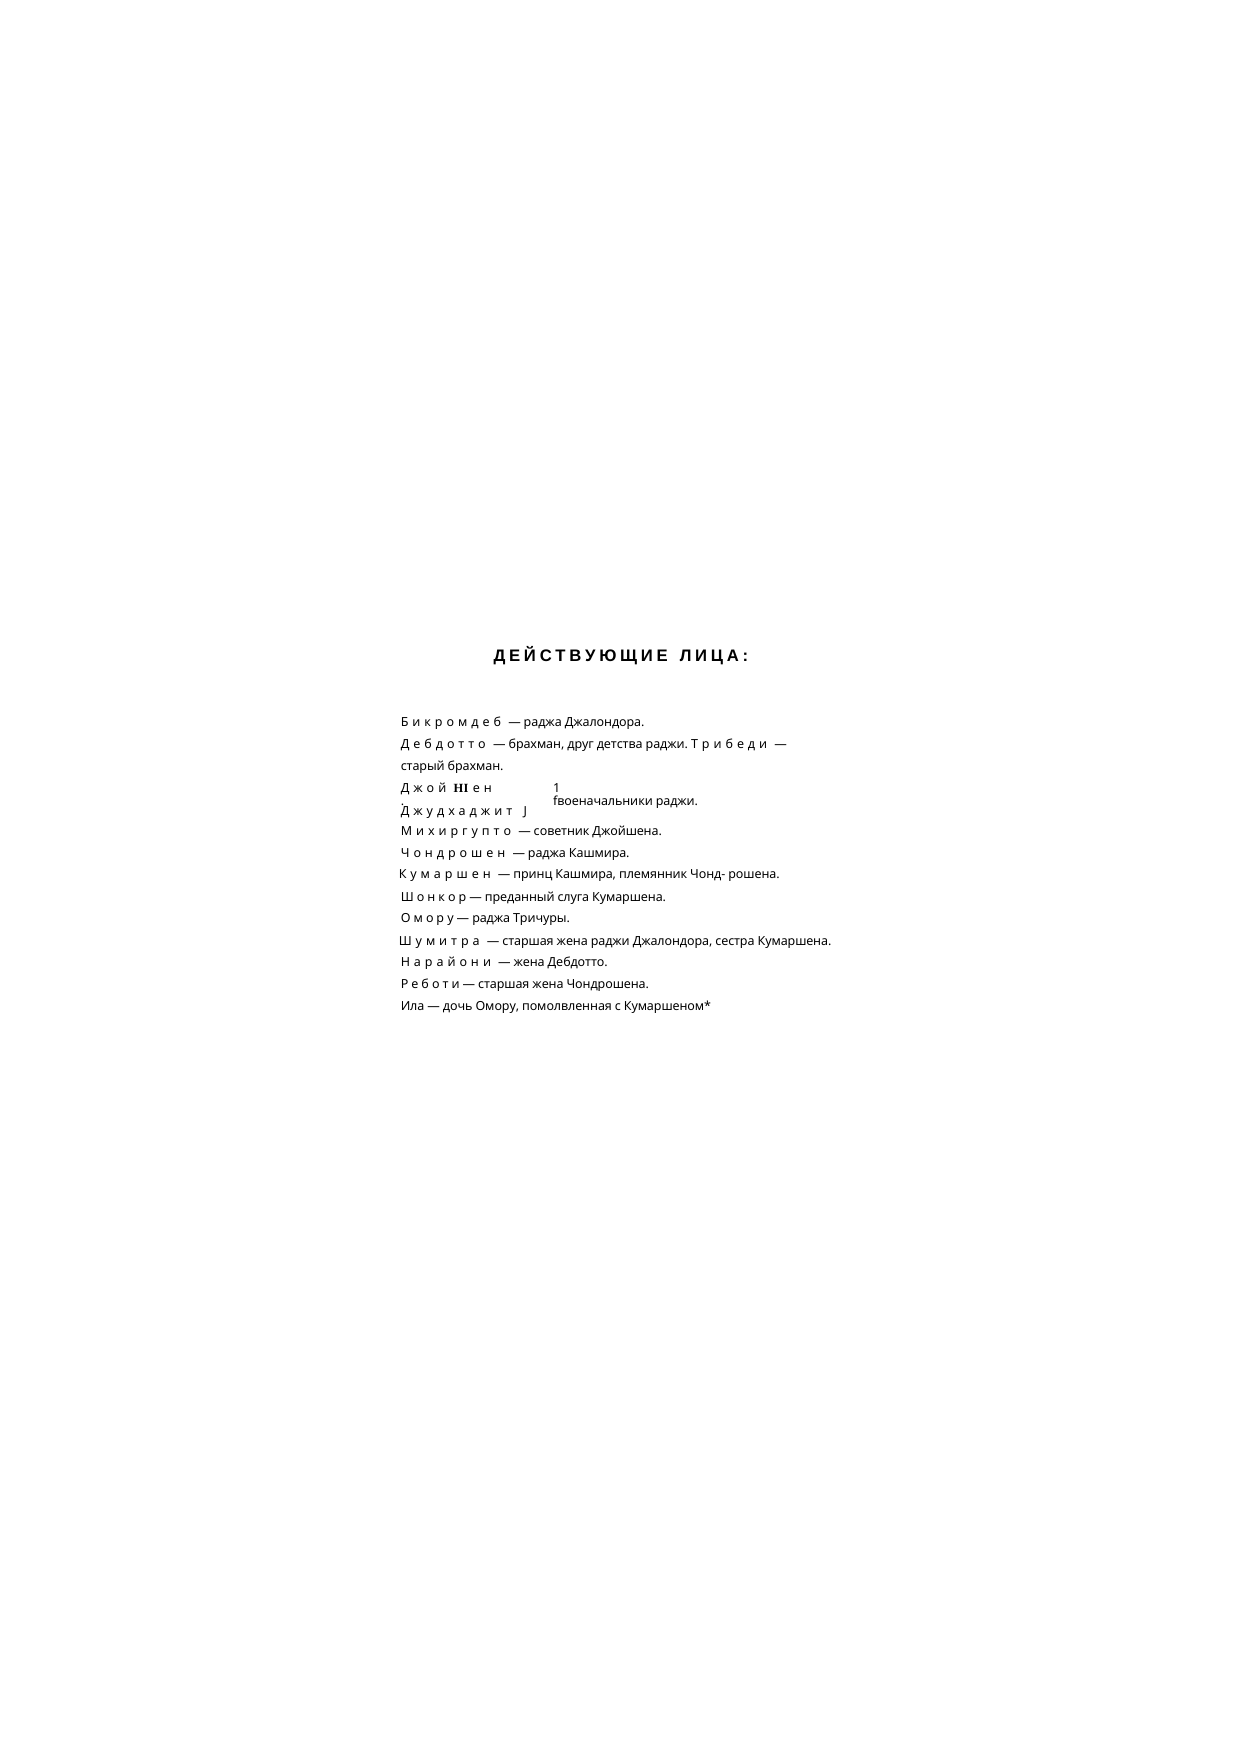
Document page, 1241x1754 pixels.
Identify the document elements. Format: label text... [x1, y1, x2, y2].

text Кумаршен — принц Кашмира, племянник Чонд- рошена. [398, 861, 850, 883]
text Михиргупто — советник Джойшена. Чондрошен — раджа Кашмира. [401, 817, 735, 861]
text Дебдотто — брахман, друг детства раджи. Трибеди — старый брахман. [401, 731, 796, 775]
text ДЕЙСТВУЮЩИЕ ЛИЦА: [493, 648, 748, 665]
text Ш о н к о р — преданный слуга Кумаршена. [401, 883, 869, 905]
text Джой hi ен 1 [401, 775, 869, 797]
text Бикромдеб — раджа Джалондора. [401, 709, 869, 731]
text Р е б о т и — старшая жена Чондрошена. [401, 971, 869, 993]
text Шумитра — старшая жена раджи Джалондора, сестра Кумаршена. [398, 927, 850, 949]
text Ила — дочь Омору, помолвленная с Кумаршеном* [401, 993, 869, 1015]
text О м о р у — раджа Тричуры. [401, 905, 869, 927]
text Нарайони — жена Дебдотто. [401, 949, 869, 971]
